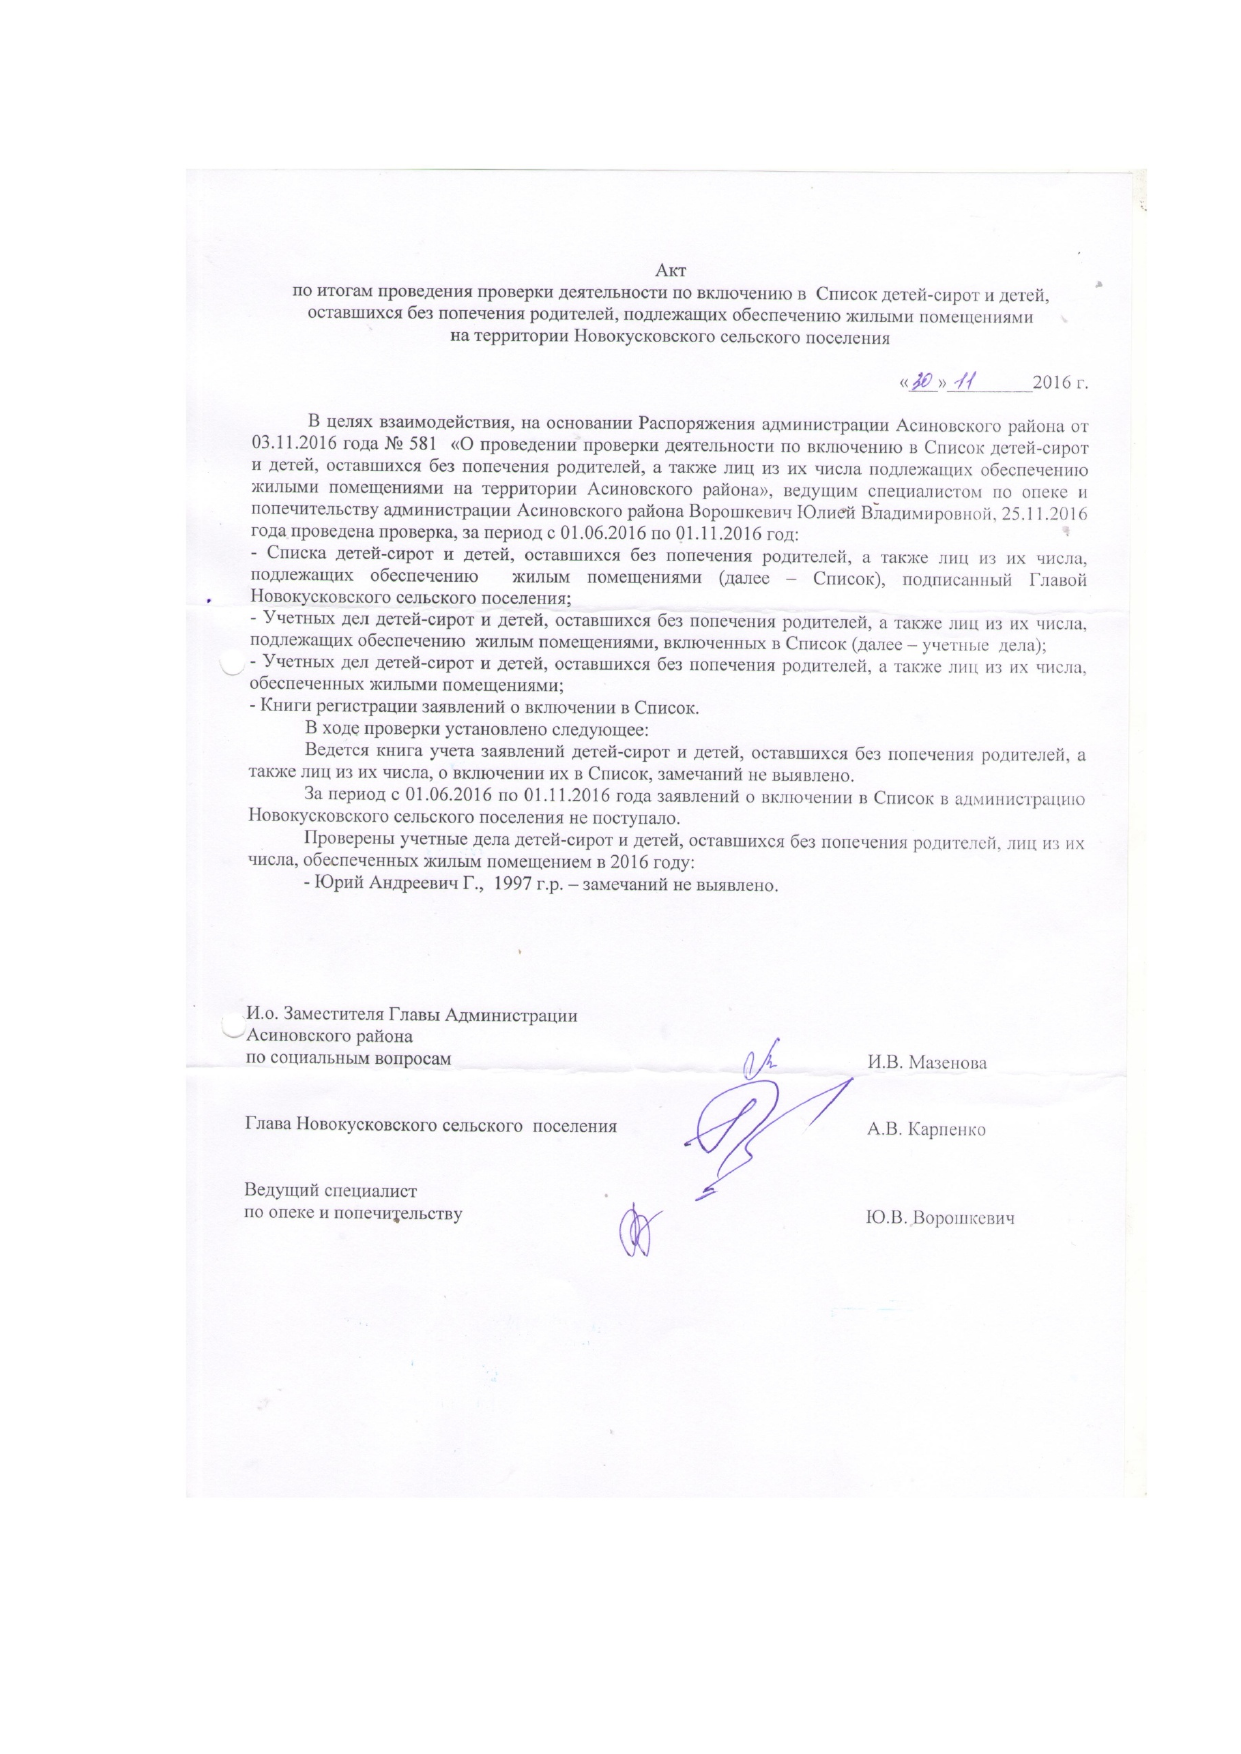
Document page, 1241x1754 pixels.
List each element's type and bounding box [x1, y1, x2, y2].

picture [177, 164, 1152, 1502]
